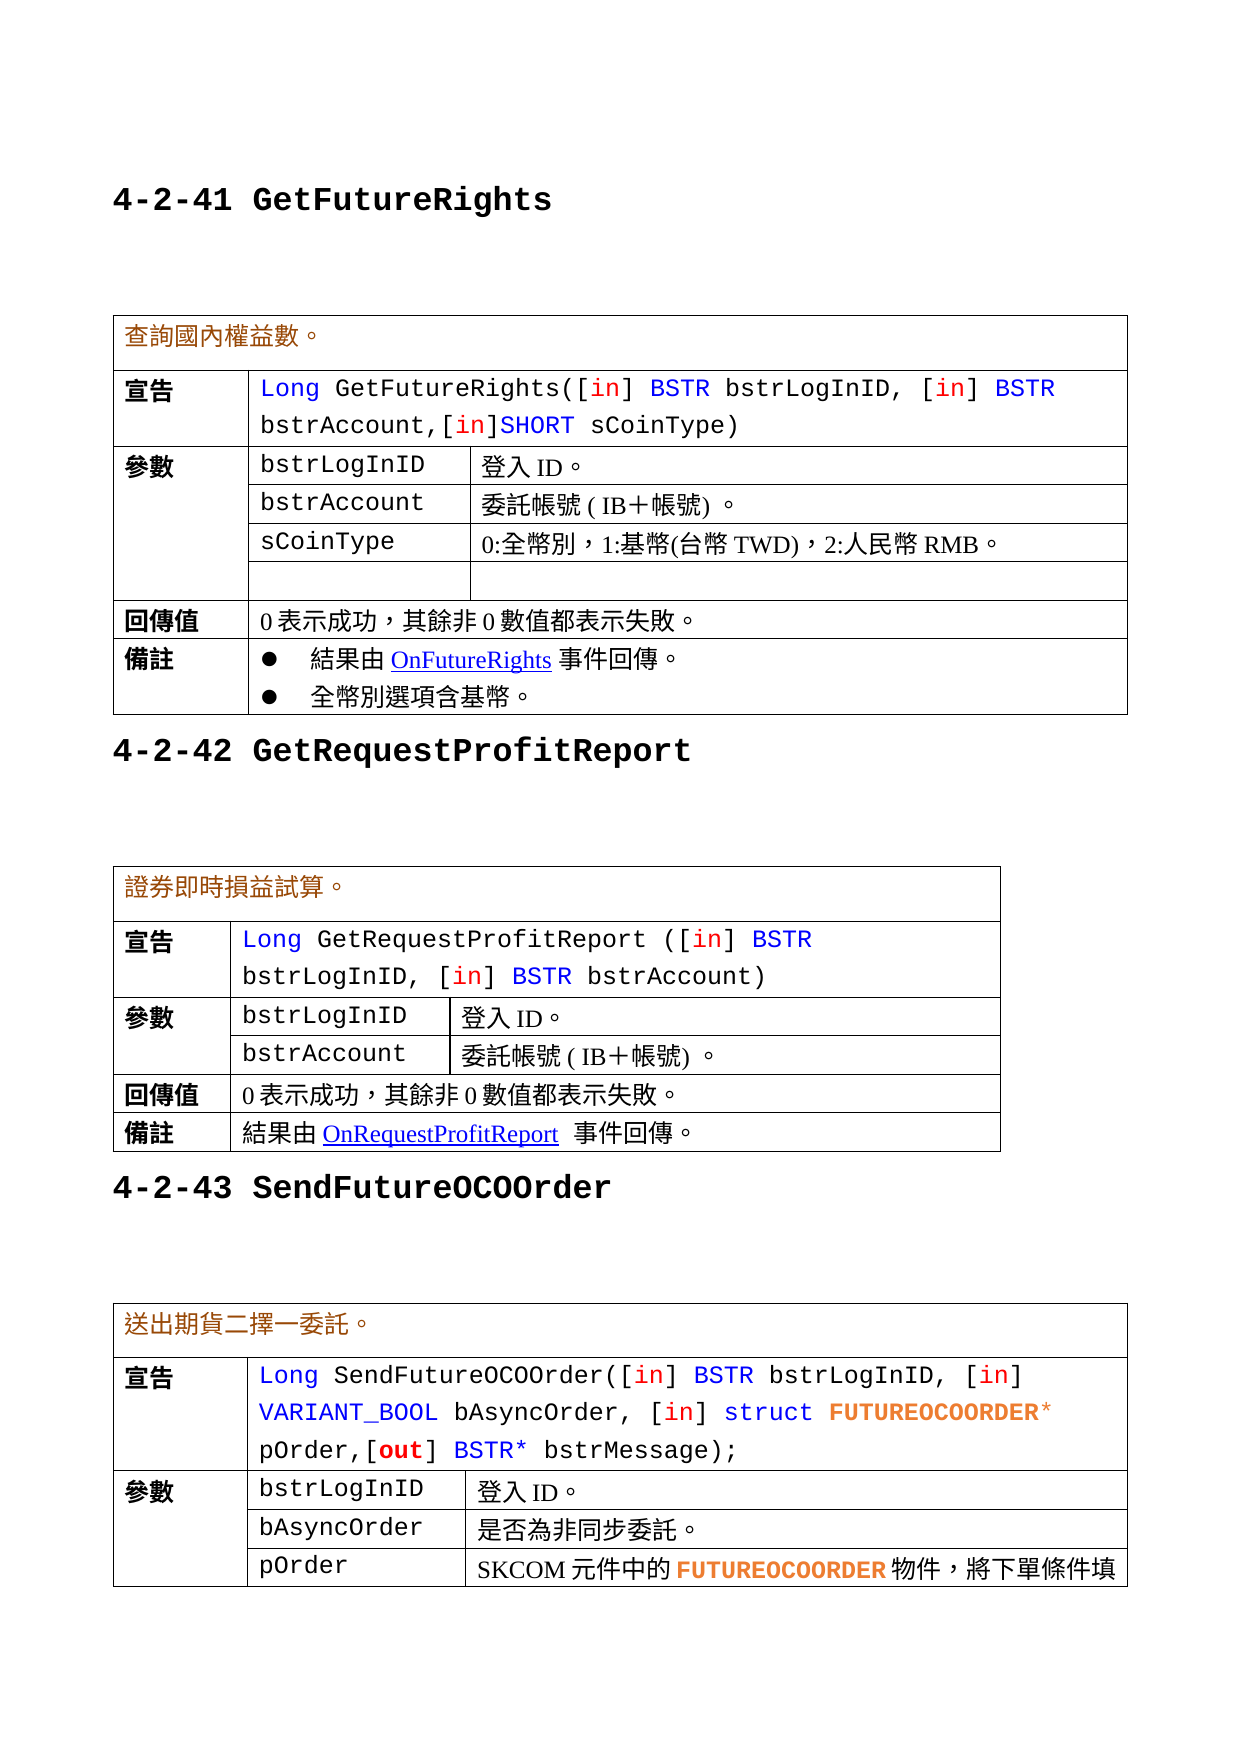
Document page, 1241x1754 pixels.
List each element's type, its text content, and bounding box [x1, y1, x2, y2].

table_cell pOrder [248, 1549, 465, 1586]
table_cell [249, 562, 470, 600]
table_header 送出期貨二擇一委託。 [114, 1304, 1127, 1357]
table_cell 宣告 [114, 371, 248, 446]
table_cell 結果由 OnRequestProfitReport 事件回傳。 [231, 1113, 1000, 1151]
table_cell [471, 562, 1127, 600]
table_cell Long GetFutureRights([in] BSTR bstrLogInID, [in] BSTR bstrAccount,[in]SHORT sCoinType) [249, 371, 1127, 446]
table_cell 委託帳號 ( IB＋帳號) 。 [471, 485, 1127, 523]
table_cell 備註 [114, 1113, 230, 1151]
table_cell 結果由 OnFutureRights 事件回傳。 全幣別選項含基幣。 [249, 639, 1127, 714]
table_cell 宣告 [114, 1358, 247, 1470]
table_cell 參數 [114, 998, 230, 1074]
table_cell bAsyncOrder [248, 1510, 465, 1547]
table_cell Long GetRequestProfitReport ([in] BSTR bstrLogInID, [in] BSTR bstrAccount) [231, 922, 1000, 997]
subtitle 4-2-43 SendFutureOCOOrder [112, 1152, 1128, 1227]
table_cell 回傳值 [114, 1075, 230, 1112]
table_cell 宣告 [114, 922, 230, 997]
table_cell 0:全幣別，1:基幣(台幣TWD)，2:人民幣RMB。 [471, 524, 1127, 561]
table_cell 備註 [114, 639, 248, 714]
subtitle 4-2-41 GetFutureRights [112, 164, 1128, 239]
subtitle 4-2-42 GetRequestProfitReport [112, 715, 1128, 790]
table_cell 0表示成功，其餘非0數值都表示失敗。 [231, 1075, 1000, 1112]
table_cell Long SendFutureOCOOrder([in] BSTR bstrLogInID, [in] VARIANT_BOOL bAsyncOrder, [in] struct FUTUREOCOORDER* pOrder,[out] BSTR* bstrMessage); [248, 1358, 1127, 1470]
table_cell 參數 [114, 447, 248, 600]
table_cell bstrLogInID [248, 1471, 465, 1509]
table_cell bstrLogInID [231, 998, 449, 1035]
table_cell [466, 1549, 1127, 1586]
table_cell 是否為非同步委託。 [466, 1510, 1127, 1547]
table_cell sCoinType [249, 524, 470, 561]
table_cell 登入ID。 [466, 1471, 1127, 1509]
table_cell 回傳值 [114, 601, 248, 638]
table_cell 委託帳號 ( IB＋帳號) 。 [451, 1036, 1000, 1074]
table_cell bstrAccount [231, 1036, 449, 1074]
table_cell 參數 [114, 1471, 247, 1586]
table_header 證券即時損益試算。 [114, 867, 1000, 921]
table_cell bstrLogInID [249, 447, 470, 484]
table_cell 登入ID。 [471, 447, 1127, 484]
table_cell 登入ID。 [451, 998, 1000, 1035]
table_cell 0表示成功，其餘非0數值都表示失敗。 [249, 601, 1127, 638]
table_cell bstrAccount [249, 485, 470, 523]
table_header 查詢國內權益數。 [114, 316, 1127, 369]
